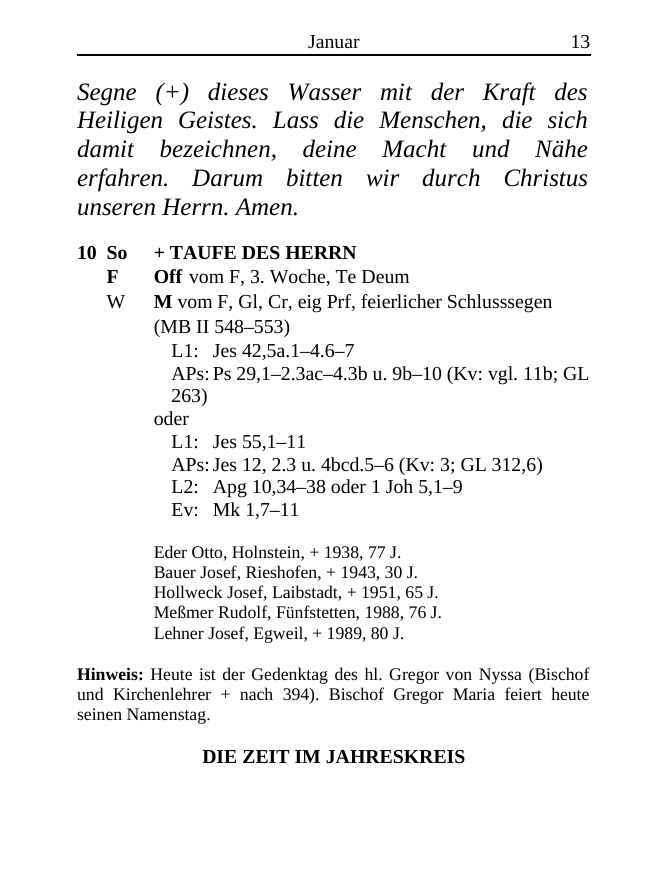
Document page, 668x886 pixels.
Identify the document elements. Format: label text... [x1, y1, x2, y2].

text Hinweis: Heute ist der Gedenktag des hl. Gregor von Nyssa (Bischof und Kirchenlehrer + nach 394). Bischof Gregor Maria feiert heute seinen Namenstag. [77, 663, 591, 724]
text DIE ZEIT IM JAHRESKREIS [77, 744, 591, 767]
text Segne (+) dieses Wasser mit der Kraft des Heiligen Geistes. Lass die Menschen, die sich damit bezeichnen, deine Macht und Nähe erfahren. Darum bitten wir durch Christus unseren Herrn. Amen. [77, 77, 591, 221]
text F Off vom F, 3. Woche, Te Deum [106, 264, 591, 289]
text L1: Jes 55,1–11 [171, 430, 591, 453]
text Hollweck Josef, Laibstadt, + 1951, 65 J. [153, 582, 591, 602]
text L1: Jes 42,5a.1–4.6–7 [171, 339, 591, 361]
text Bauer Josef, Rieshofen, + 1943, 30 J. [153, 562, 591, 582]
text 10 So + TAUFE DES HERRN [77, 241, 591, 264]
text oder [153, 407, 591, 430]
text W M vom F, Gl, Cr, eig Prf, feierlicher Schlusssegen (MB II 548–553) [106, 289, 591, 339]
text Ev: Mk 1,7–11 [171, 498, 591, 521]
text Lehner Josef, Egweil, + 1989, 80 J. [153, 623, 591, 643]
text Meßmer Rudolf, Fünfstetten, 1988, 76 J. [153, 602, 591, 623]
text L2: Apg 10,34–38 oder 1 Joh 5,1–9 [171, 476, 591, 498]
text APs: Ps 29,1–2.3ac–4.3b u. 9b–10 (Kv: vgl. 11b; GL 263) [171, 361, 591, 407]
text Eder Otto, Holnstein, + 1938, 77 J. [153, 541, 591, 562]
text APs: Jes 12, 2.3 u. 4bcd.5–6 (Kv: 3; GL 312,6) [171, 453, 591, 476]
